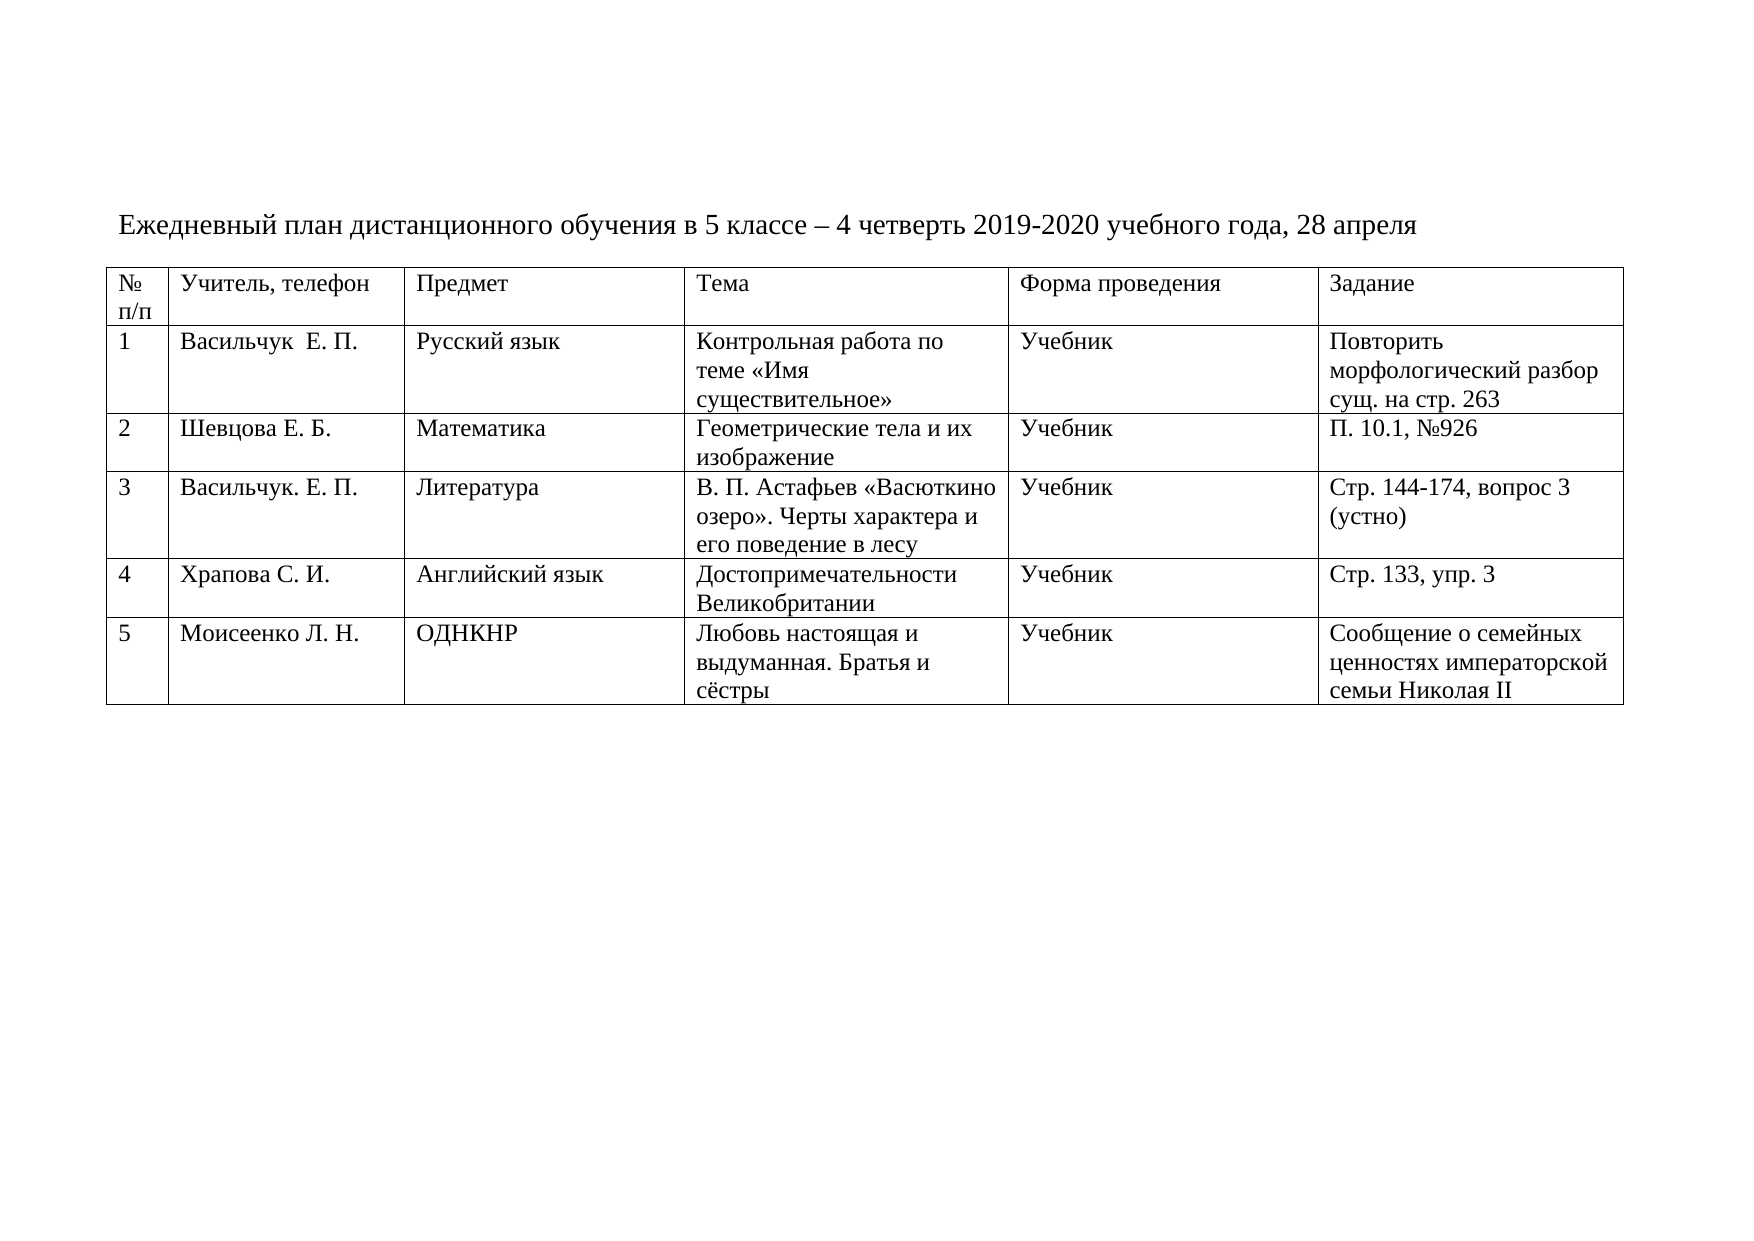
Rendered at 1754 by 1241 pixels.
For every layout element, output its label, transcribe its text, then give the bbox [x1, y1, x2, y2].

table_cell Васильчук Е. П. [169, 326, 404, 412]
table_header Задание [1319, 268, 1623, 325]
table_cell Учебник [1009, 559, 1318, 617]
table_header Предмет [405, 268, 684, 325]
table_cell Английский язык [405, 559, 684, 617]
table_cell Русский язык [405, 326, 684, 412]
table_cell Любовь настоящая и выдуманная. Братья и сёстры [685, 618, 1008, 704]
table_cell Достопримечательности Великобритании [685, 559, 1008, 617]
table_cell Васильчук. Е. П. [169, 472, 404, 558]
table_cell 2 [107, 414, 168, 471]
table_cell Шевцова Е. Б. [169, 414, 404, 471]
table_cell 4 [107, 559, 168, 617]
table_cell Стр. 144-174, вопрос 3 (устно) [1319, 472, 1623, 558]
table_cell Повторить морфологический разбор сущ. на стр. 263 [1319, 326, 1623, 412]
table_cell Литература [405, 472, 684, 558]
table_cell Моисеенко Л. Н. [169, 618, 404, 704]
table_cell 3 [107, 472, 168, 558]
table_cell Геометрические тела и их изображение [685, 414, 1008, 471]
table_cell В. П. Астафьев «Васюткино озеро». Черты характера и его поведение в лесу [685, 472, 1008, 558]
table_cell Учебник [1009, 414, 1318, 471]
table_cell Сообщение о семейных ценностях императорской семьи Николая II [1319, 618, 1623, 704]
table_cell Контрольная работа по теме «Имя существительное» [685, 326, 1008, 412]
table_cell ОДНКНР [405, 618, 684, 704]
table_header № п/п [107, 268, 168, 325]
table_header Учитель, телефон [169, 268, 404, 325]
table_cell Стр. 133, упр. 3 [1319, 559, 1623, 617]
text Ежедневный план дистанционного обучения в 5 классе – 4 четверть 2019-2020 учебного года, 28 апреля [118, 207, 1636, 241]
table_cell 1 [107, 326, 168, 412]
table_cell Учебник [1009, 618, 1318, 704]
table_cell Храпова С. И. [169, 559, 404, 617]
table_header Форма проведения [1009, 268, 1318, 325]
table_cell Математика [405, 414, 684, 471]
table_cell П. 10.1, №926 [1319, 414, 1623, 471]
table_cell Учебник [1009, 472, 1318, 558]
table_header Тема [685, 268, 1008, 325]
table_cell 5 [107, 618, 168, 704]
table_cell Учебник [1009, 326, 1318, 412]
